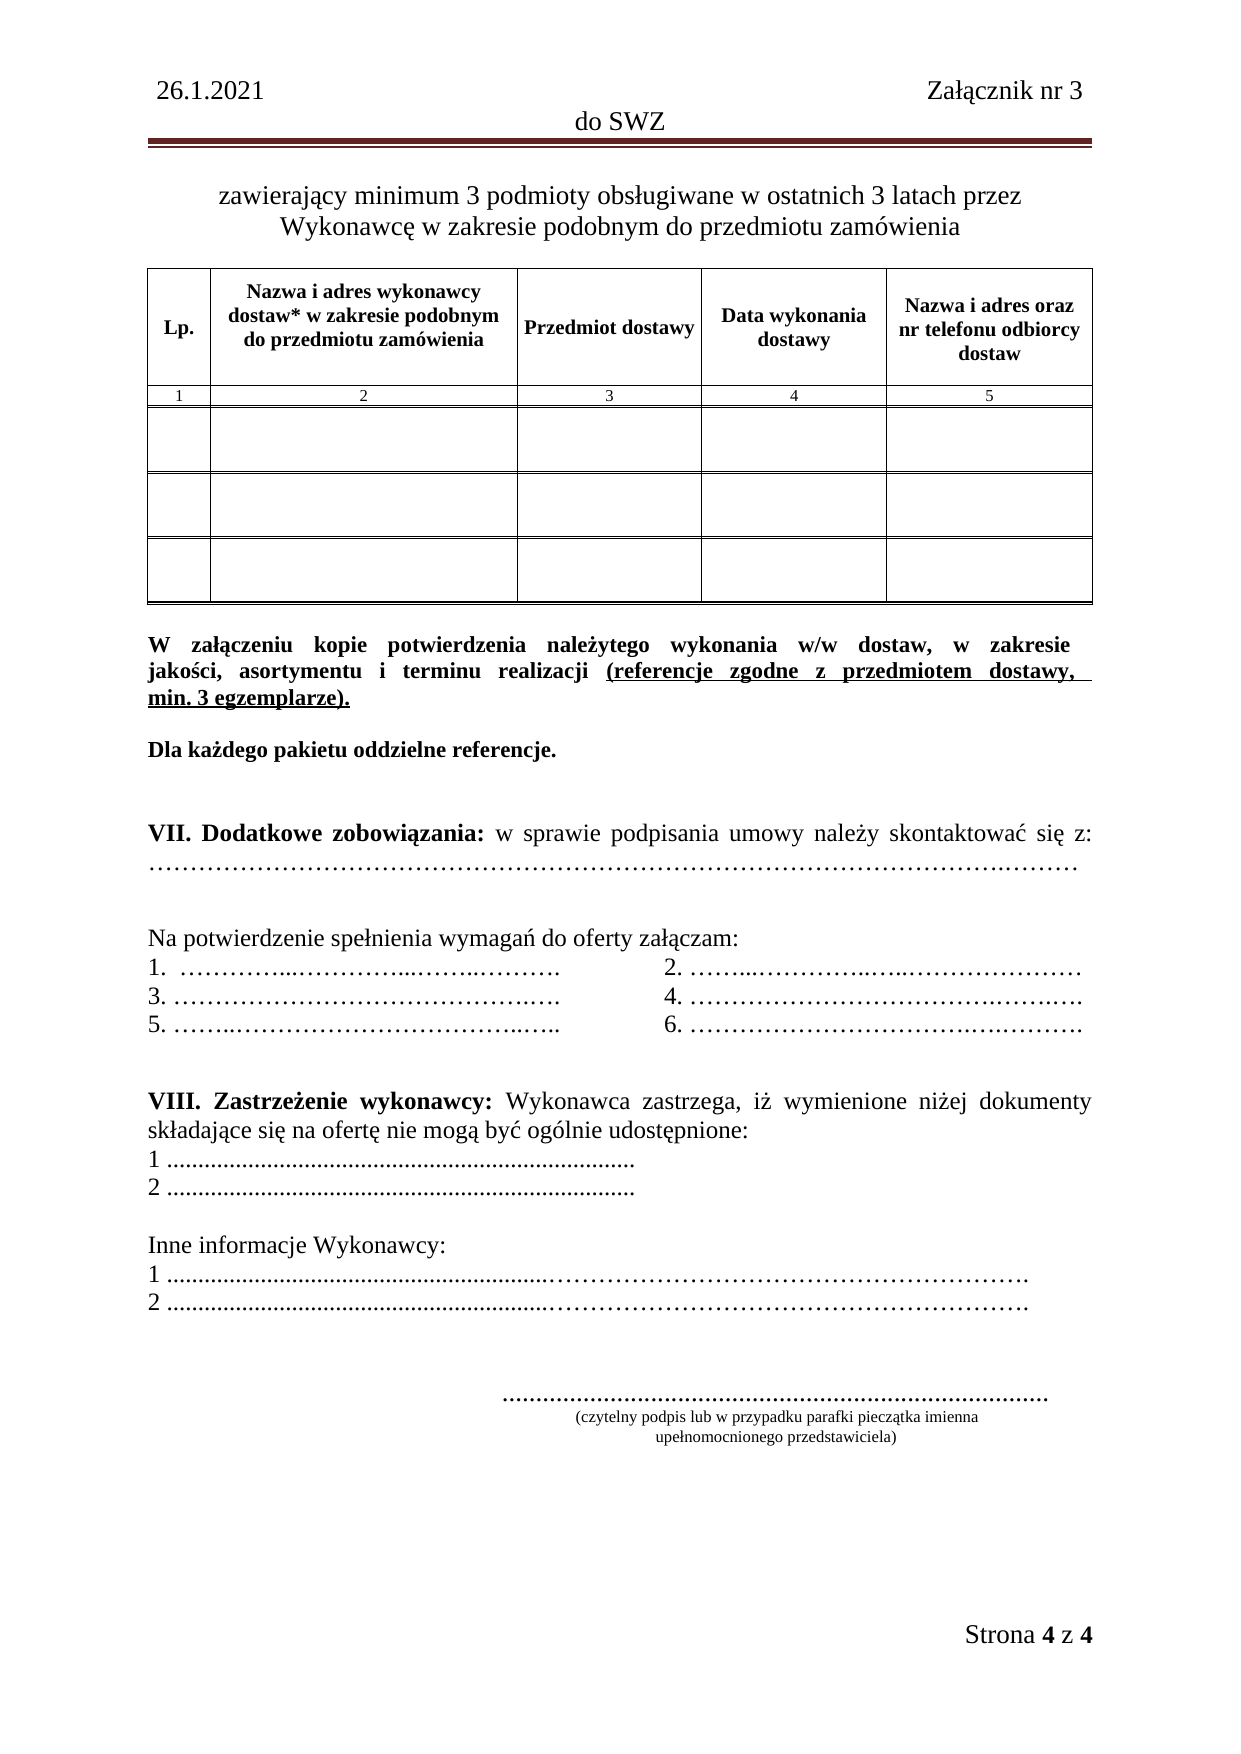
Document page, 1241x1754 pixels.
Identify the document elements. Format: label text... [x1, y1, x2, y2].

table_cell [148, 474, 210, 536]
table_cell [702, 474, 886, 536]
table_cell [518, 474, 701, 536]
table_cell [887, 539, 1092, 601]
text 2 .............................................................…………………………………………………. [148, 1287, 1092, 1316]
text 1 ........................................................................... [148, 1144, 1092, 1172]
table_cell [518, 408, 701, 471]
table_cell [211, 539, 517, 601]
text 1. …………...…………...……..………. 2. ……...…………..…..………………… [148, 952, 1092, 981]
text W załączeniu kopie potwierdzenia należytego wykonania w/w dostaw, w zakresie jakości, asortymentu i terminu realizacji (referencje zgodne z przedmiotem dostawy, min. 3 egzemplarze). [148, 631, 1092, 710]
table_cell 4 [702, 386, 886, 405]
table_cell [518, 539, 701, 601]
text 3. …………………………………….…. 4. ……………………………….…….…. [148, 981, 1092, 1009]
text VIII. Zastrzeżenie wykonawcy: Wykonawca zastrzega, iż wymienione niżej dokumenty składające się na ofertę nie mogą być ogólnie udostępnione: [148, 1086, 1092, 1144]
table_cell 3 [518, 386, 701, 405]
table_cell 1 [148, 386, 210, 405]
table_header Nazwa i adres wykonawcy dostaw* w zakresie podobnym do przedmiotu zamówienia [211, 269, 517, 385]
table_cell [148, 539, 210, 601]
text ................................................................................. [466, 1345, 1085, 1407]
table_cell [887, 408, 1092, 471]
text (czytelny podpis lub w przypadku parafki pieczątka imienna upełnomocnionego przedstawiciela) [466, 1407, 1085, 1446]
table_cell [702, 408, 886, 471]
text Inne informacje Wykonawcy: [148, 1230, 1092, 1259]
table_header Lp. [148, 269, 210, 385]
text Na potwierdzenie spełnienia wymagań do oferty załączam: [148, 923, 1092, 952]
text 1 .............................................................…………………………………………………. [148, 1259, 1092, 1287]
table_cell [702, 539, 886, 601]
text VII. Dodatkowe zobowiązania: w sprawie podpisania umowy należy skontaktować się z: ………………………………………………………………………………………….……… [148, 818, 1092, 875]
text Dla każdego pakietu oddzielne referencje. [148, 736, 1092, 763]
table_cell [211, 474, 517, 536]
table_cell [211, 408, 517, 471]
table_cell 2 [211, 386, 517, 405]
table_cell [887, 474, 1092, 536]
text zawierający minimum 3 podmioty obsługiwane w ostatnich 3 latach przez Wykonawcę w zakresie podobnym do przedmiotu zamówienia [148, 179, 1092, 241]
table_header Nazwa i adres oraz nr telefonu odbiorcy dostaw [887, 269, 1092, 385]
text 5. ……..……………………………..….. 6. …………………………….….………. [148, 1009, 1092, 1038]
table_cell 5 [887, 386, 1092, 405]
text 2 ........................................................................... [148, 1172, 1092, 1201]
table_header Przedmiot dostawy [518, 269, 701, 385]
table_header Data wykonania dostawy [702, 269, 886, 385]
table_cell [148, 408, 210, 471]
